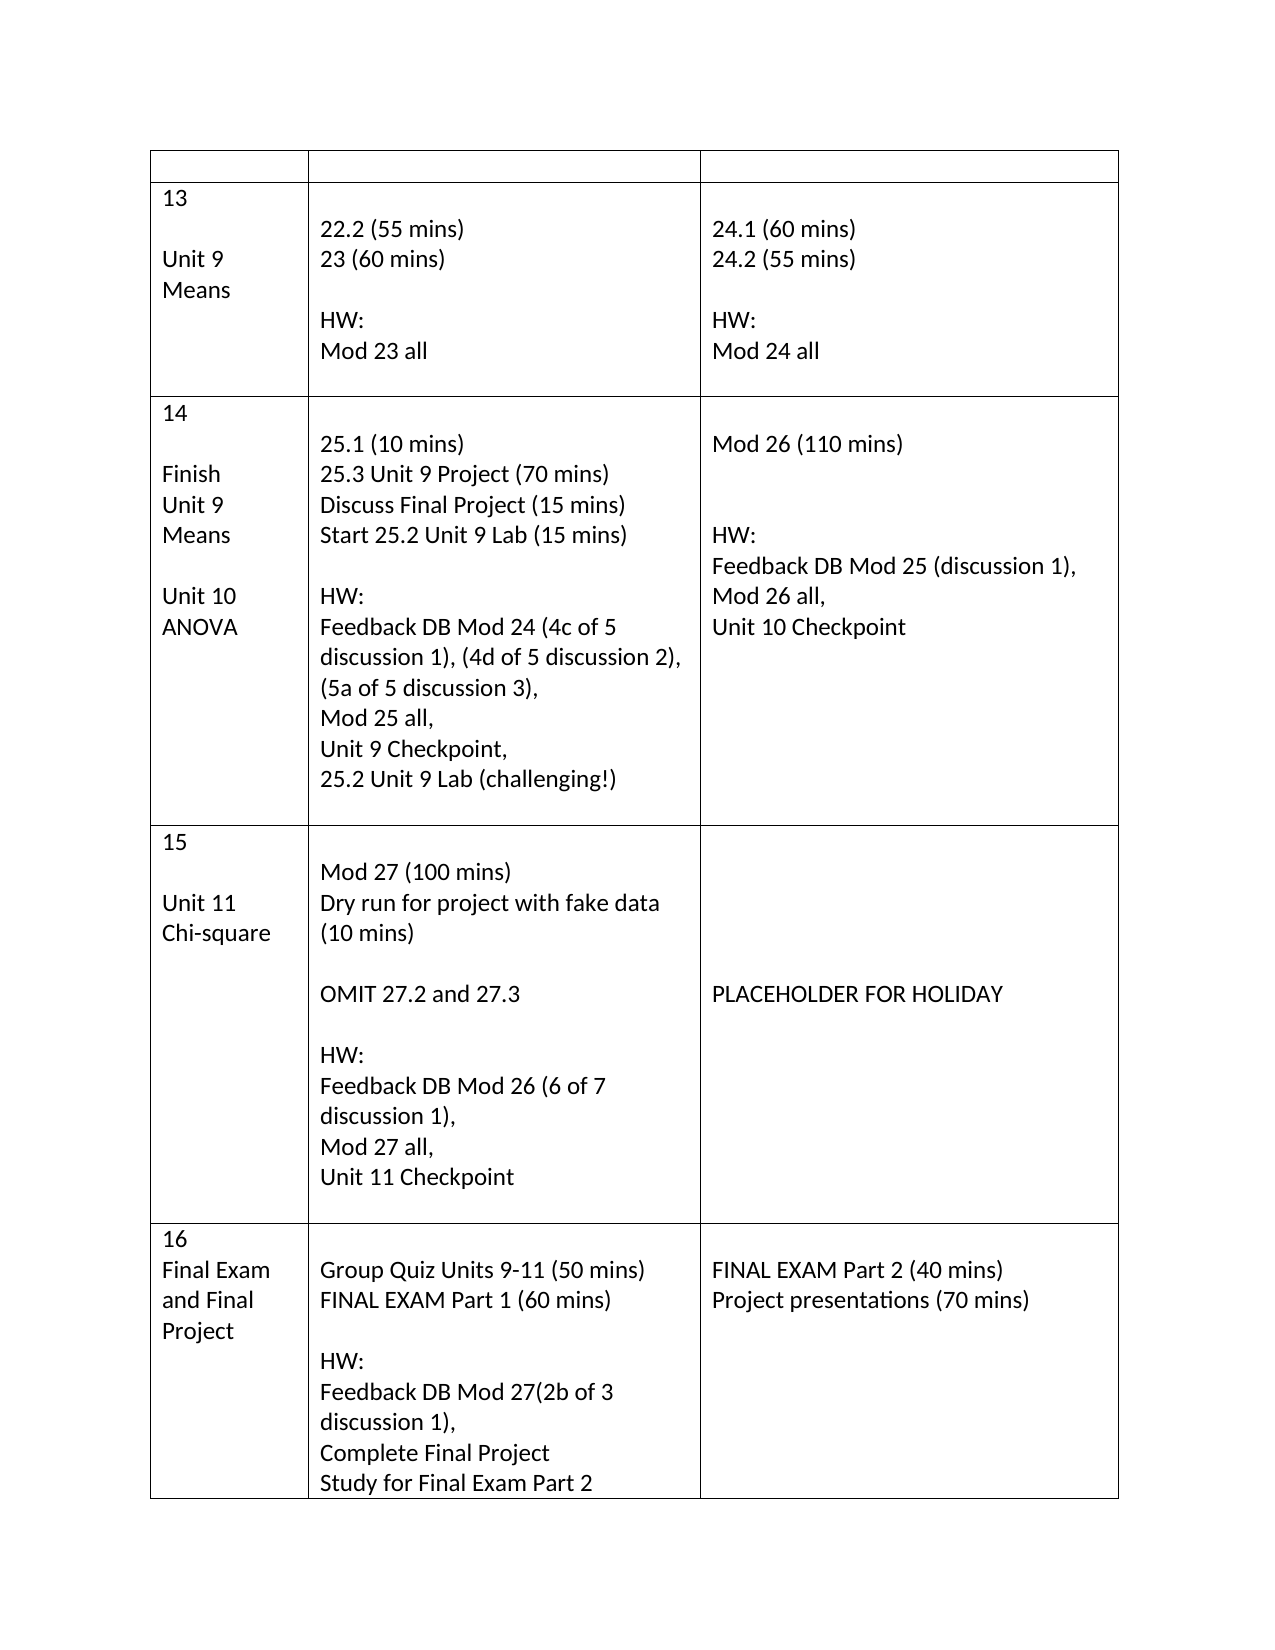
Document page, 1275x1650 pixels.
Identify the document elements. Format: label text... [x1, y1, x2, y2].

table_cell 22.2 (55 mins) 23 (60 mins) HW: Mod 23 all [309, 183, 700, 396]
table_cell 24.1 (60 mins) 24.2 (55 mins) HW: Mod 24 all [701, 183, 1118, 396]
table_cell 16 Final Exam and Final Project [151, 1224, 308, 1498]
table_cell 15 Unit 11 Chi-square [151, 826, 308, 1222]
table_cell Group Quiz Units 9-11 (50 mins) FINAL EXAM Part 1 (60 mins) HW: Feedback DB Mod 27(2b of 3 discussion 1), Complete Final Project Study for Final Exam Part 2 [309, 1224, 700, 1498]
table_cell 14 Finish Unit 9 Means Unit 10 ANOVA [151, 397, 308, 824]
table_cell Mod 27 (100 mins) Dry run for project with fake data (10 mins) OMIT 27.2 and 27.3 HW: Feedback DB Mod 26 (6 of 7 discussion 1), Mod 27 all, Unit 11 Checkpoint [309, 826, 700, 1222]
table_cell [701, 151, 1118, 182]
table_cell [309, 151, 700, 182]
table_cell Mod 26 (110 mins) HW: Feedback DB Mod 25 (discussion 1), Mod 26 all, Unit 10 Checkpoint [701, 397, 1118, 824]
table_cell 13 Unit 9 Means [151, 183, 308, 396]
table_cell PLACEHOLDER FOR HOLIDAY [701, 826, 1118, 1222]
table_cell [151, 151, 308, 182]
table_cell FINAL EXAM Part 2 (40 mins) Project presentations (70 mins) [701, 1224, 1118, 1498]
table_cell 25.1 (10 mins) 25.3 Unit 9 Project (70 mins) Discuss Final Project (15 mins) Start 25.2 Unit 9 Lab (15 mins) HW: Feedback DB Mod 24 (4c of 5 discussion 1), (4d of 5 discussion 2), (5a of 5 discussion 3), Mod 25 all, Unit 9 Checkpoint, 25.2 Unit 9 Lab (challenging!) [309, 397, 700, 824]
